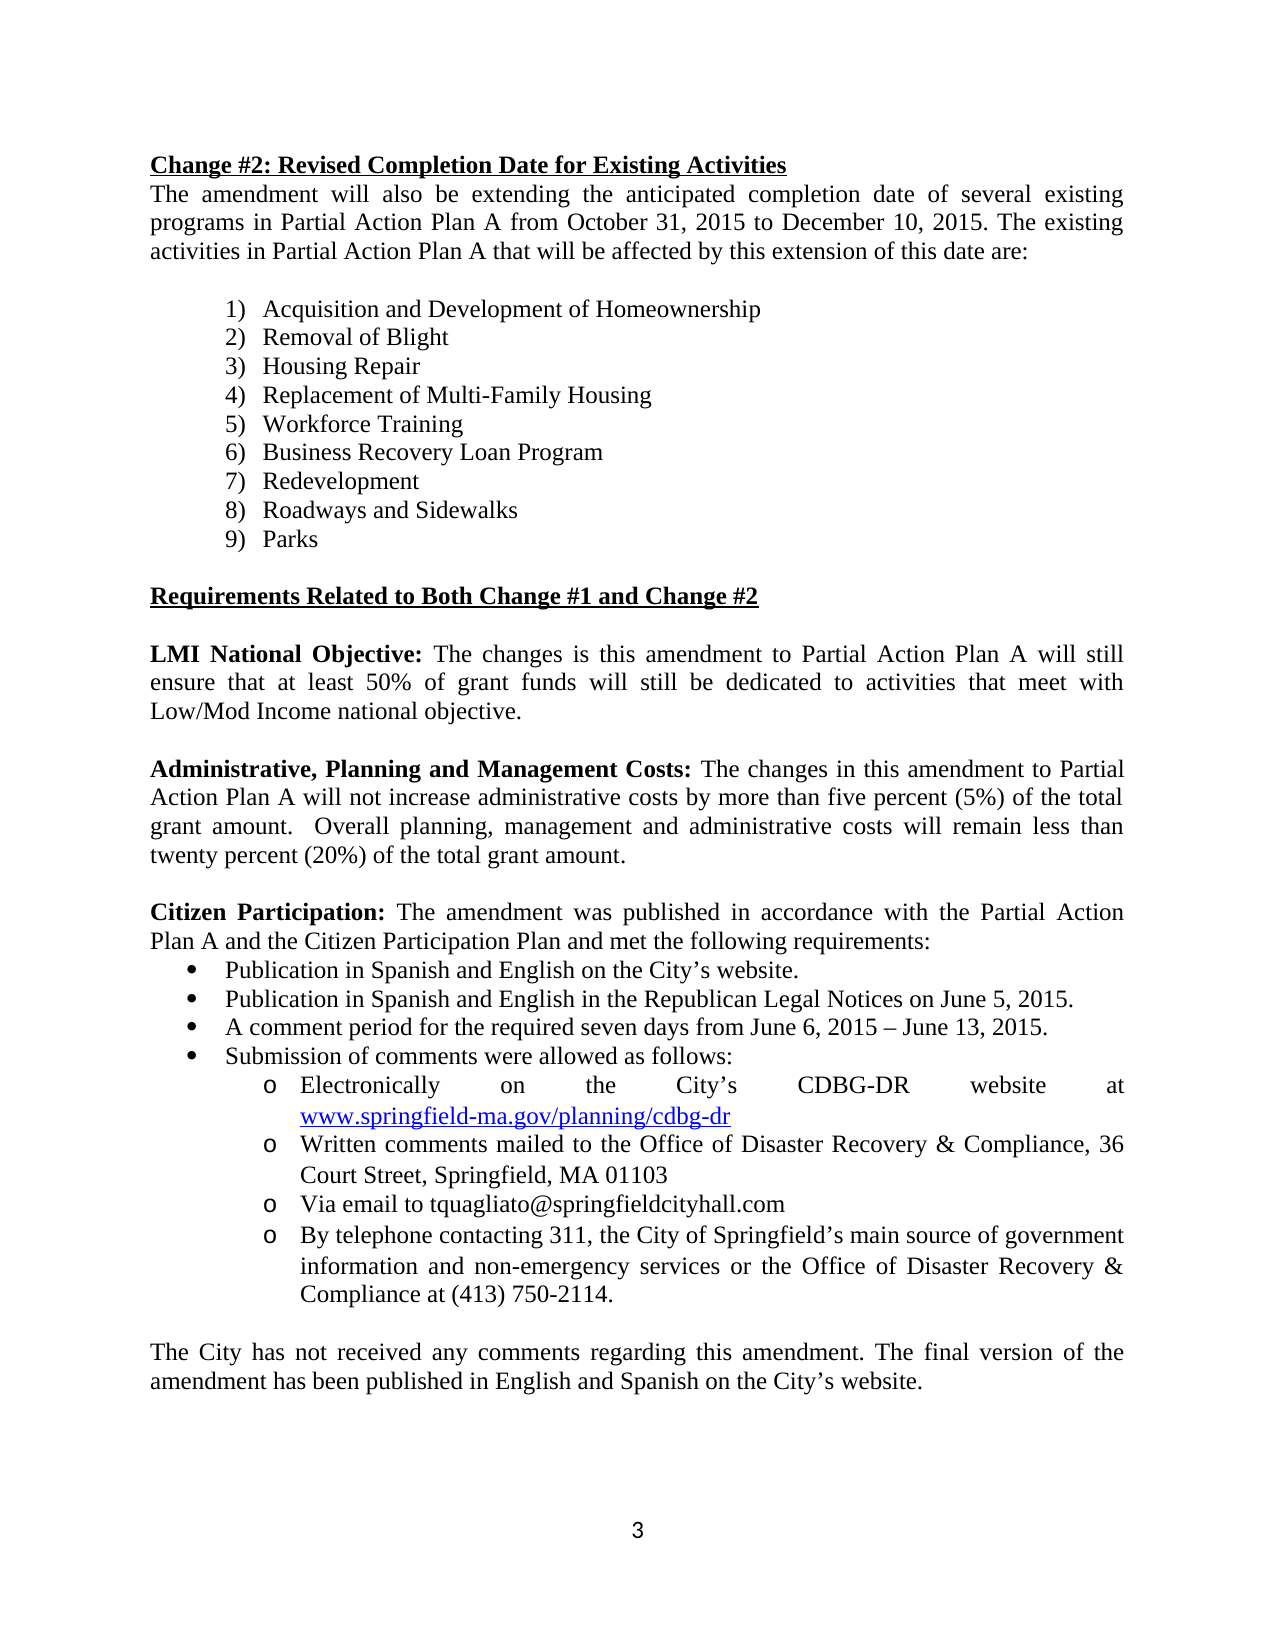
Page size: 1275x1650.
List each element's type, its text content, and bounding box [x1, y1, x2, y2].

list Housing Repair [225, 351, 1125, 380]
list Electronically on the City’s CDBG-DR website at www.springfield-ma.gov/planning/cdbg-dr [262, 1070, 1125, 1129]
list Business Recovery Loan Program [225, 437, 1125, 466]
text Administrative, Planning and Management Costs: The changes in this amendment to Partial Action Plan A will not increase administrative costs by more than five percent (5%) of the total grant amount. Overall planning, management and administrative costs will remain less than twenty percent (20%) of the total grant amount. [150, 754, 1125, 869]
list Written comments mailed to the Office of Disaster Recovery & Compliance, 36 Court Street, Springfield, MA 01103 [262, 1129, 1125, 1189]
list Publication in Spanish and English on the City’s website. [187, 955, 1125, 984]
list A comment period for the required seven days from June 6, 2015 – June 13, 2015. [187, 1012, 1125, 1041]
text Requirements Related to Both Change #1 and Change #2 [150, 581, 1125, 610]
list Publication in Spanish and English in the Republican Legal Notices on June 5, 2015. [187, 984, 1125, 1012]
list Roadways and Sidewalks [225, 495, 1125, 524]
list Via email to tquagliato@springfieldcityhall.com [262, 1189, 1125, 1220]
text Change #2: Revised Completion Date for Existing Activities [150, 150, 1125, 179]
text LMI National Objective: The changes is this amendment to Partial Action Plan A will still ensure that at least 50% of grant funds will still be dedicated to activities that meet with Low/Mod Income national objective. [150, 639, 1125, 725]
text Citizen Participation: The amendment was published in accordance with the Partial Action Plan A and the Citizen Participation Plan and met the following requirements: [150, 897, 1125, 955]
list Acquisition and Development of Homeownership [225, 294, 1125, 322]
list Workforce Training [225, 409, 1125, 437]
list Parks [225, 524, 1125, 552]
list Removal of Blight [225, 322, 1125, 351]
list Submission of comments were allowed as follows: [187, 1041, 1125, 1070]
list By telephone contacting 311, the City of Springfield’s main source of government information and non-emergency services or the Office of Disaster Recovery & Compliance at (413) 750-2114. [262, 1220, 1125, 1308]
text The City has not received any comments regarding this amendment. The final version of the amendment has been published in English and Spanish on the City’s website. [150, 1337, 1125, 1394]
text The amendment will also be extending the anticipated completion date of several existing programs in Partial Action Plan A from October 31, 2015 to December 10, 2015. The existing activities in Partial Action Plan A that will be affected by this extension of this date are: [150, 179, 1125, 265]
list Replacement of Multi-Family Housing [225, 380, 1125, 409]
list Redevelopment [225, 466, 1125, 495]
